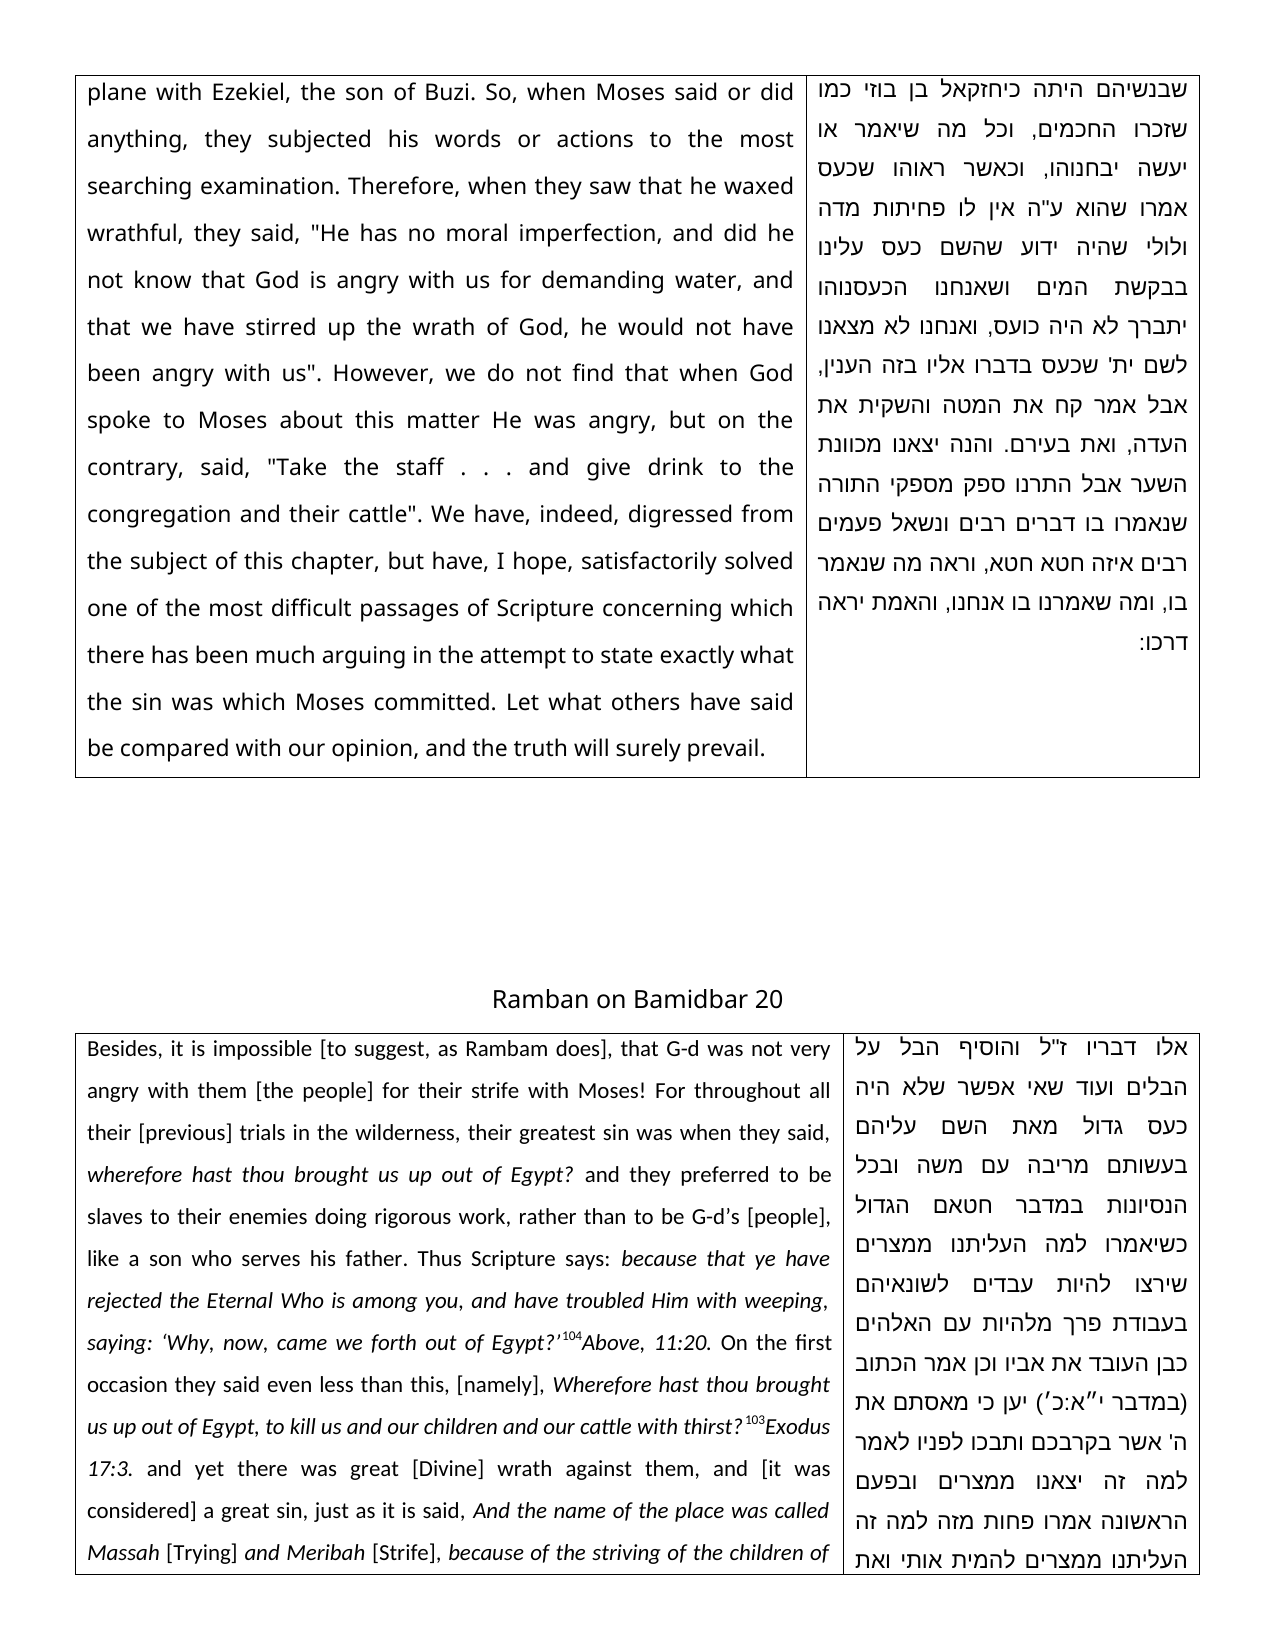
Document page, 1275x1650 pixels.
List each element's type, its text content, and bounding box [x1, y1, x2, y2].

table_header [844, 1034, 1199, 1574]
text Ramban on Bamidbar 20 [75, 982, 1200, 1016]
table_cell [76, 76, 806, 777]
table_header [76, 1034, 843, 1574]
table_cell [807, 76, 1199, 777]
